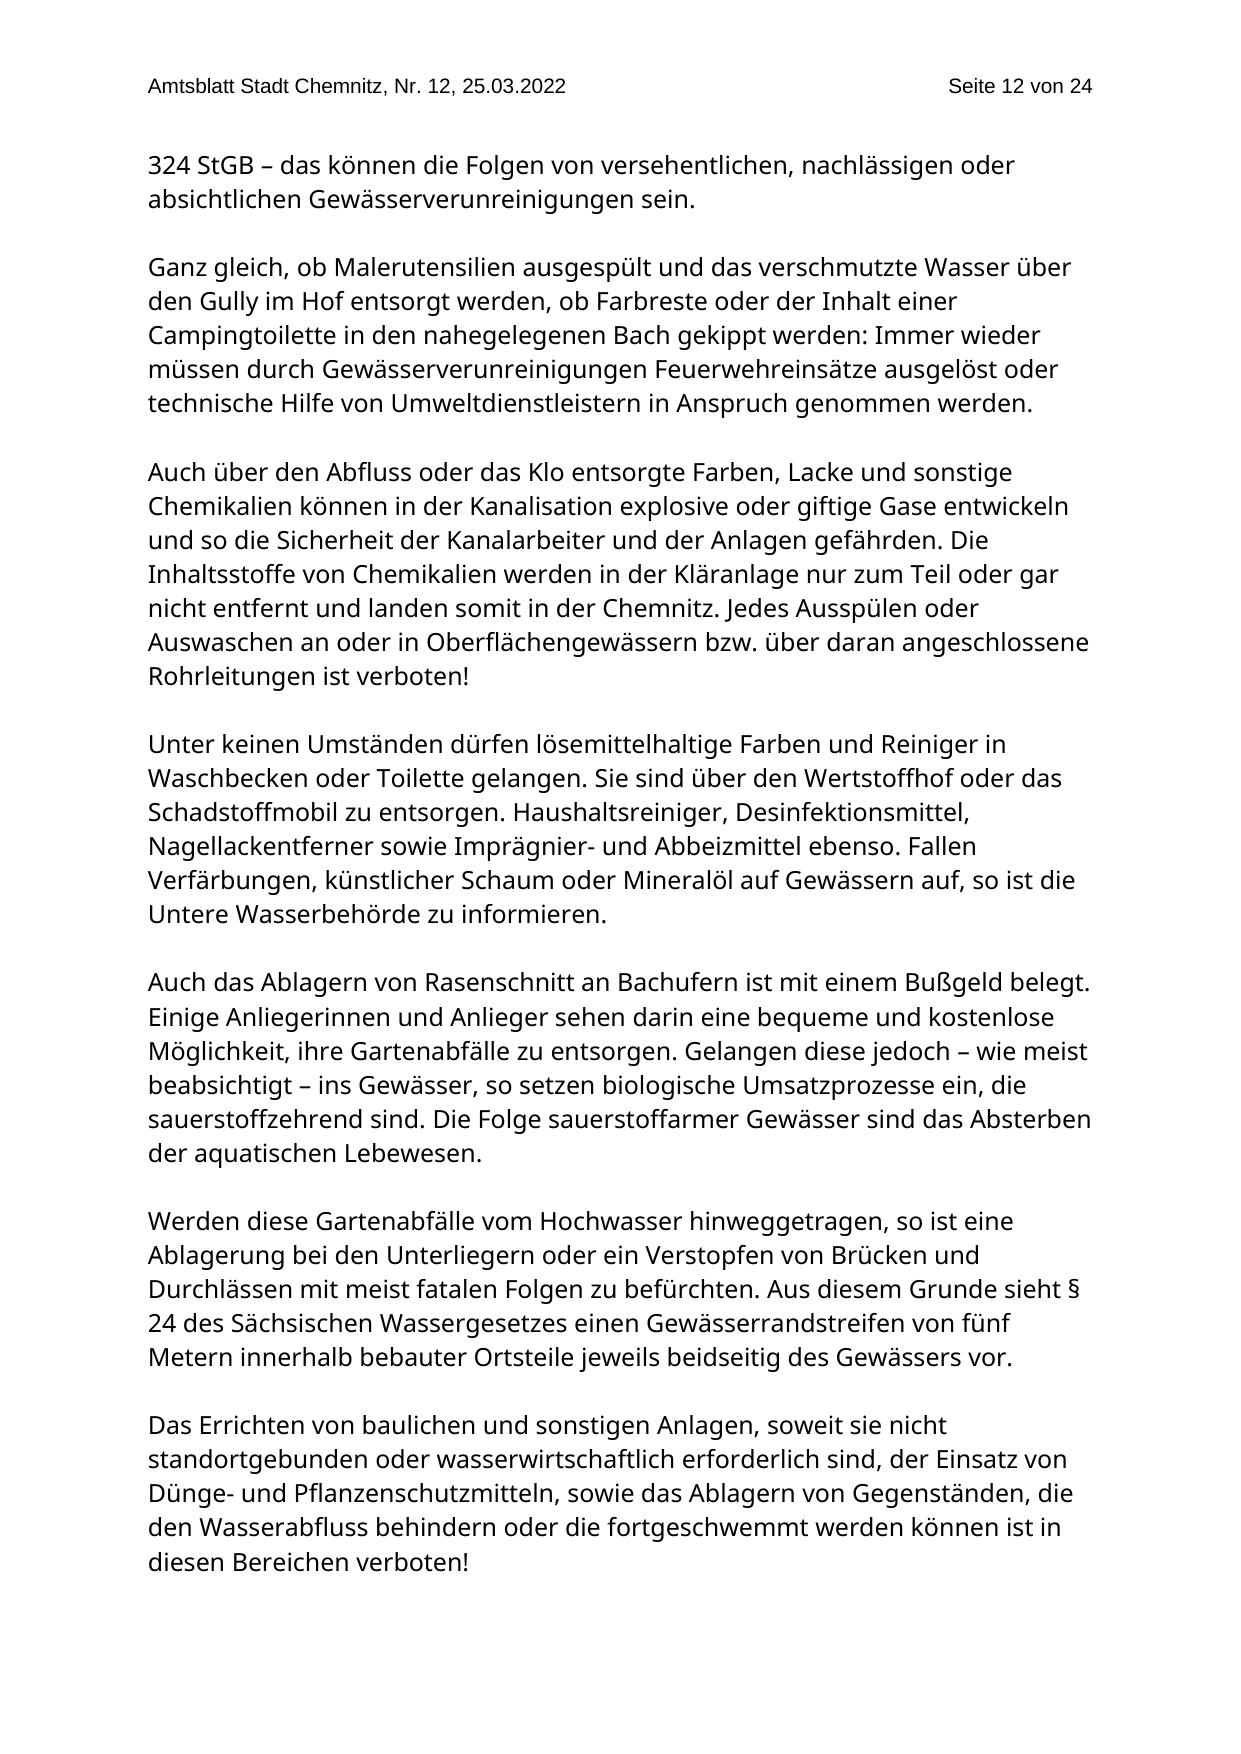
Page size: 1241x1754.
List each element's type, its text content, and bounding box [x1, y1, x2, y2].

text Auch über den Abfluss oder das Klo entsorgte Farben, Lacke und sonstige Chemikalien können in der Kanalisation explosive oder giftige Gase entwickeln und so die Sicherheit der Kanalarbeiter und der Anlagen gefährden. Die Inhaltsstoffe von Chemikalien werden in der Kläranlage nur zum Teil oder gar nicht entfernt und landen somit in der Chemnitz. Jedes Ausspülen oder Auswaschen an oder in Oberflächengewässern bzw. über daran angeschlossene Rohrleitungen ist verboten! [148, 454, 1093, 693]
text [148, 148, 1093, 216]
text Werden diese Gartenabfälle vom Hochwasser hinweggetragen, so ist eine Ablagerung bei den Unterliegern oder ein Verstopfen von Brücken und Durchlässen mit meist fatalen Folgen zu befürchten. Aus diesem Grunde sieht § 24 des Sächsischen Wassergesetzes einen Gewässerrandstreifen von fünf Metern innerhalb bebauter Ortsteile jeweils beidseitig des Gewässers vor. [148, 1203, 1093, 1374]
text Ganz gleich, ob Malerutensilien ausgespült und das verschmutzte Wasser über den Gully im Hof entsorgt werden, ob Farbreste oder der Inhalt einer Campingtoilette in den nahegelegenen Bach gekippt werden: Immer wieder müssen durch Gewässerverunreinigungen Feuerwehreinsätze ausgelöst oder technische Hilfe von Umweltdienstleistern in Anspruch genommen werden. [148, 250, 1093, 420]
text Unter keinen Umständen dürfen lösemittelhaltige Farben und Reiniger in Waschbecken oder Toilette gelangen. Sie sind über den Wertstoffhof oder das Schadstoffmobil zu entsorgen. Haushaltsreiniger, Desinfektionsmittel, Nagellackentferner sowie Imprägnier- und Abbeizmittel ebenso. Fallen Verfärbungen, künstlicher Schaum oder Mineralöl auf Gewässern auf, so ist die Untere Wasserbehörde zu informieren. [148, 727, 1093, 931]
text Auch das Ablagern von Rasenschnitt an Bachufern ist mit einem Bußgeld belegt. Einige Anliegerinnen und Anlieger sehen darin eine bequeme und kostenlose Möglichkeit, ihre Gartenabfälle zu entsorgen. Gelangen diese jedoch – wie meist beabsichtigt – ins Gewässer, so setzen biologische Umsatzprozesse ein, die sauerstoffzehrend sind. Die Folge sauerstoffarmer Gewässer sind das Absterben der aquatischen Lebewesen. [148, 965, 1093, 1169]
text Das Errichten von baulichen und sonstigen Anlagen, soweit sie nicht standortgebunden oder wasserwirtschaftlich erforderlich sind, der Einsatz von Dünge- und Pflanzenschutzmitteln, sowie das Ablagern von Gegenständen, die den Wasserabfluss behindern oder die fortgeschwemmt werden können ist in diesen Bereichen verboten! [148, 1408, 1093, 1578]
